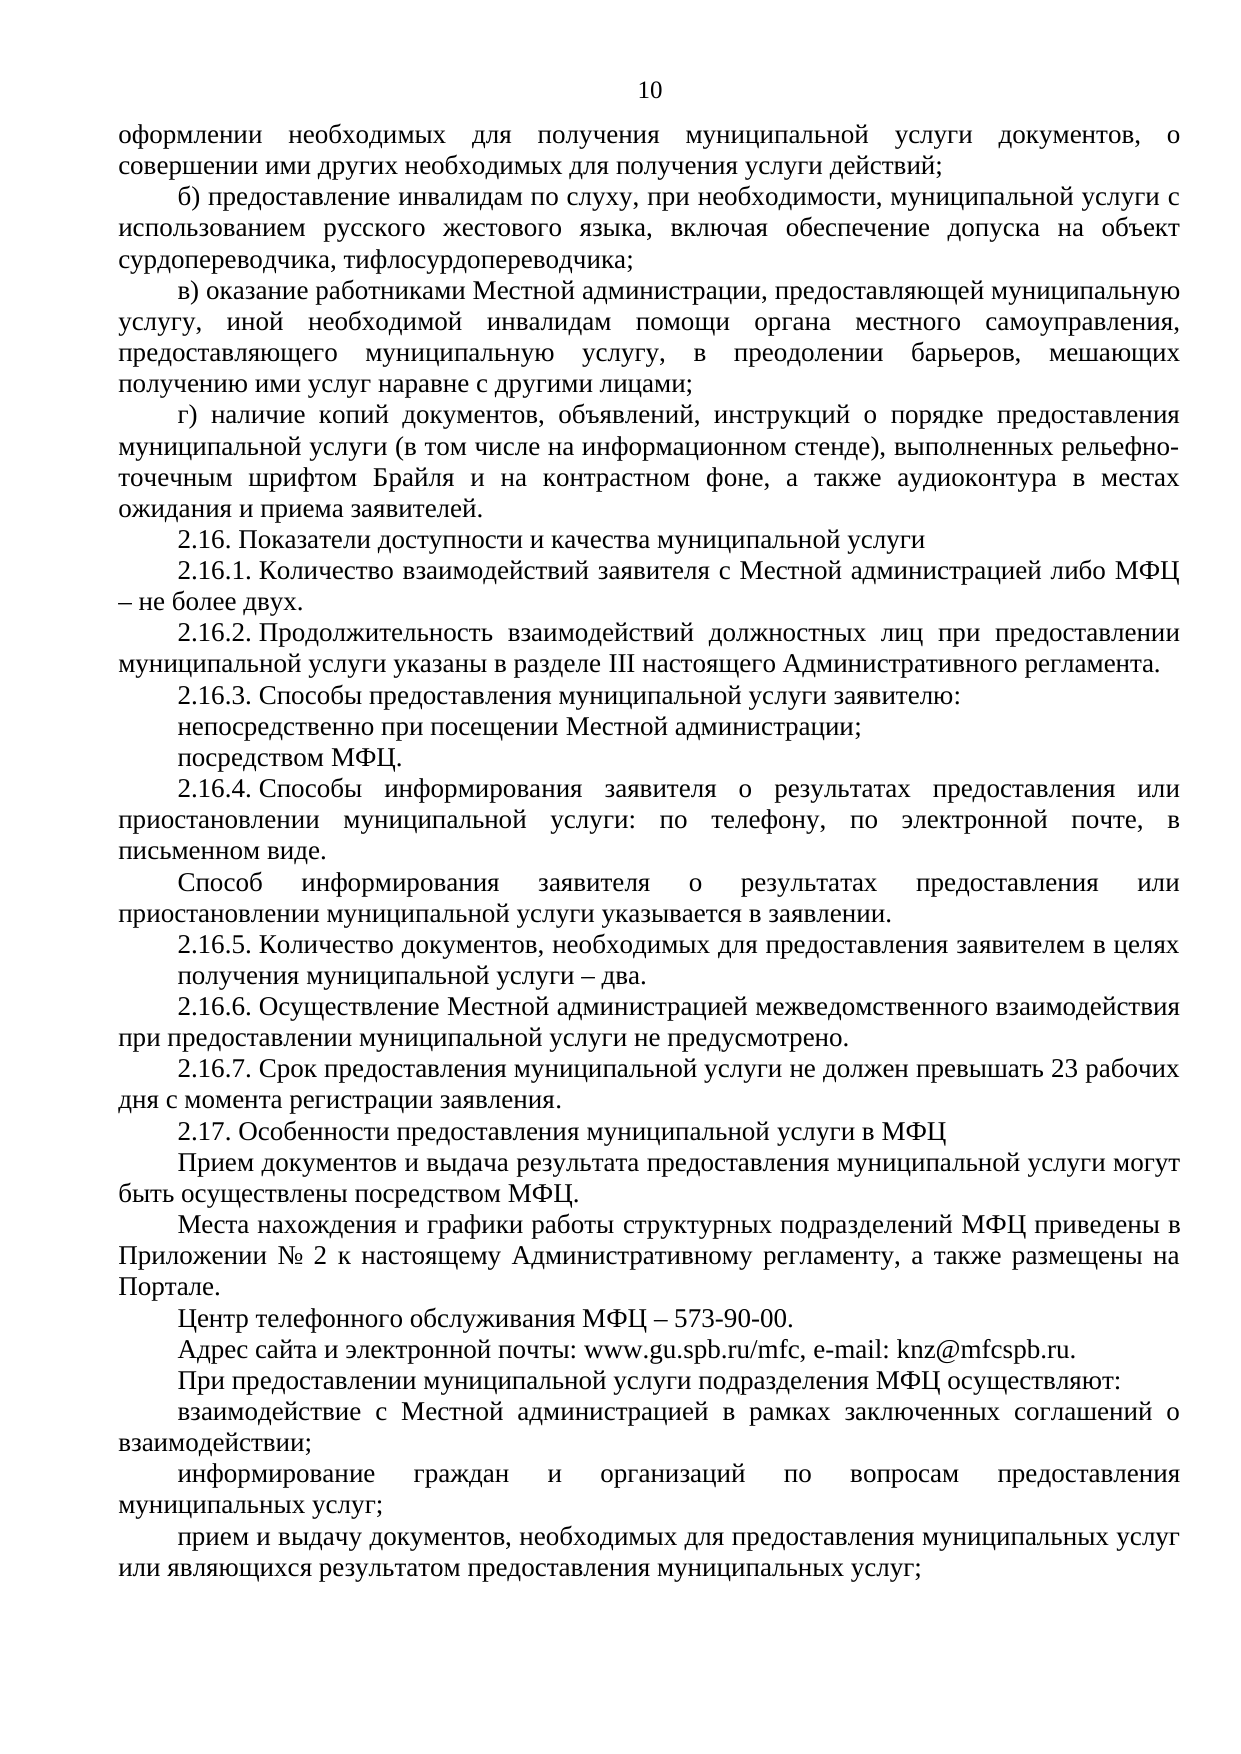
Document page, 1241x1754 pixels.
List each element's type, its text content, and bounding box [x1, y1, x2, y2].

text 2.17. Особенности предоставления муниципальной услуги в МФЦ [177, 1115, 1181, 1146]
list 2.16.3. Способы предоставления муниципальной услуги заявителю: [177, 679, 1181, 710]
text посредством МФЦ. [118, 741, 1181, 772]
text Центр телефонного обслуживания МФЦ – 573-90-00. [118, 1302, 1181, 1333]
text б) предоставление инвалидам по слуху, при необходимости, муниципальной услуги с использованием русского жестового языка, включая обеспечение допуска на объект сурдопереводчика, тифлосурдопереводчика; [118, 180, 1181, 274]
list 2.16.2. Продолжительность взаимодействий должностных лиц при предоставлении муниципальной услуги указаны в разделе III настоящего Административного регламента. [118, 616, 1181, 679]
list 2.16.4. Способы информирования заявителя о результатах предоставления или приостановлении муниципальной услуги: по телефону, по электронной почте, в письменном виде. [118, 772, 1181, 866]
list 2.16.7. Срок предоставления муниципальной услуги не должен превышать 23 рабочих дня с момента регистрации заявления. [118, 1052, 1181, 1115]
list 2.16.6. Осуществление Местной администрацией межведомственного взаимодействия при предоставлении муниципальной услуги не предусмотрено. [118, 990, 1181, 1052]
text Места нахождения и графики работы структурных подразделений МФЦ приведены в Приложении № 2 к настоящему Административному регламенту, а также размещены на Портале. [118, 1208, 1181, 1302]
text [118, 118, 1181, 180]
text в) оказание работниками Местной администрации, предоставляющей муниципальную услугу, иной необходимой инвалидам помощи органа местного самоуправления, предоставляющего муниципальную услугу, в преодолении барьеров, мешающих получению ими услуг наравне с другими лицами; [118, 274, 1181, 398]
text При предоставлении муниципальной услуги подразделения МФЦ осуществляют: [118, 1364, 1181, 1395]
list 2.16.1. Количество взаимодействий заявителя с Местной администрацией либо МФЦ – не более двух. [118, 554, 1181, 616]
list 2.16. Показатели доступности и качества муниципальной услуги [118, 523, 1181, 554]
text информирование граждан и организаций по вопросам предоставления муниципальных услуг; [118, 1457, 1181, 1520]
text непосредственно при посещении Местной администрации; [118, 710, 1181, 741]
text г) наличие копий документов, объявлений, инструкций о порядке предоставления муниципальной услуги (в том числе на информационном стенде), выполненных рельефно-точечным шрифтом Брайля и на контрастном фоне, а также аудиоконтура в местах ожидания и приема заявителей. [118, 398, 1181, 523]
list Способ информирования заявителя о результатах предоставления или приостановлении муниципальной услуги указывается в заявлении. [118, 866, 1181, 928]
text прием и выдачу документов, необходимых для предоставления муниципальных услуг или являющихся результатом предоставления муниципальных услуг; [118, 1520, 1181, 1582]
text взаимодействие с Местной администрацией в рамках заключенных соглашений о взаимодействии; [118, 1395, 1181, 1457]
list 2.16.5. Количество документов, необходимых для предоставления заявителем в целях получения муниципальной услуги – два. [177, 928, 1181, 990]
text Адрес сайта и электронной почты: www.gu.spb.ru/mfc, e-mail: knz@mfcspb.ru. [118, 1333, 1181, 1364]
list Прием документов и выдача результата предоставления муниципальной услуги могут быть осуществлены посредством МФЦ. [118, 1146, 1181, 1208]
